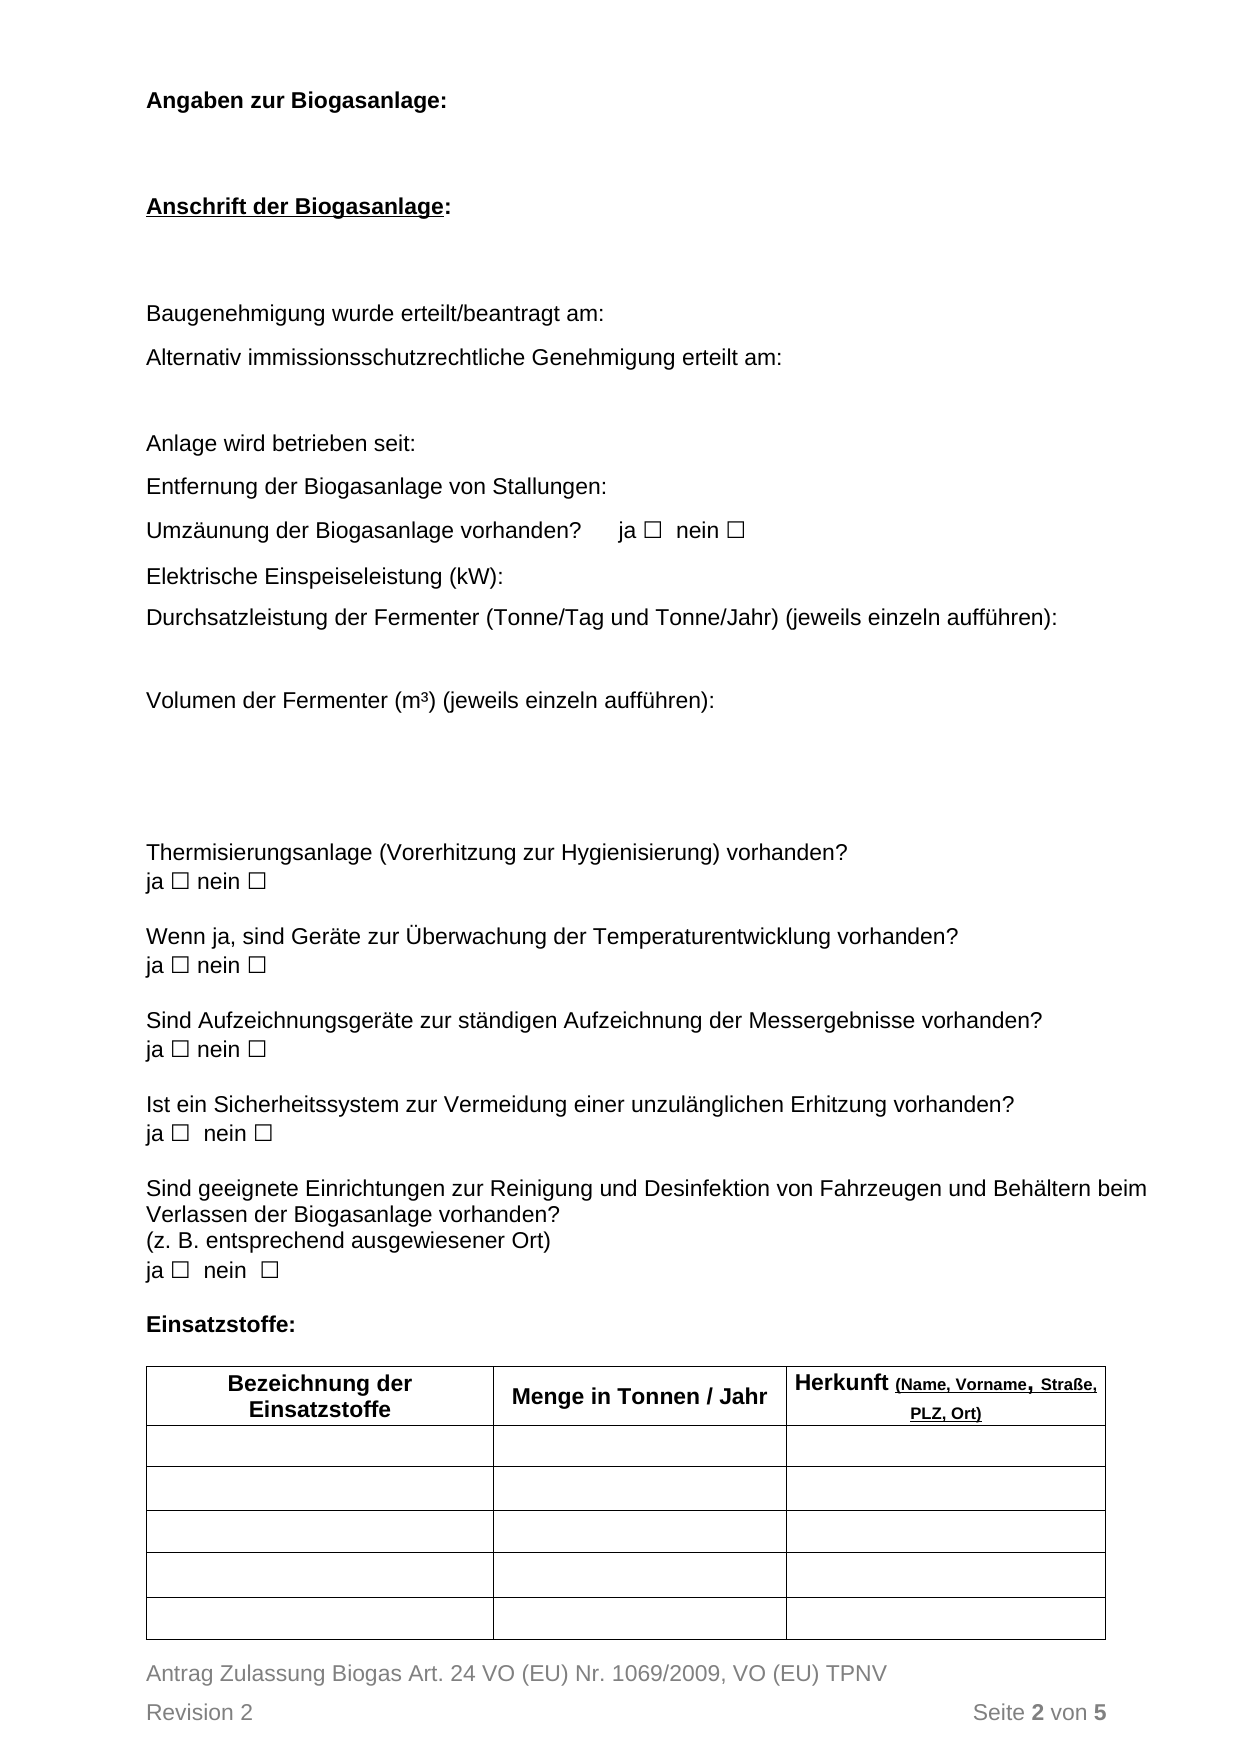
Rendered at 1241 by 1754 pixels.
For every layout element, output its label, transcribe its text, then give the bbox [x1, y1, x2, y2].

text ja nein [146, 865, 1153, 896]
text ja nein [146, 949, 1153, 980]
text Entfernung der Biogasanlage von Stallungen: [146, 471, 1153, 499]
table_cell [494, 1511, 786, 1552]
table_cell [787, 1467, 1105, 1510]
text Durchsatzleistung der Fermenter (Tonne/Tag und Tonne/Jahr) (jeweils einzeln aufführen): [146, 604, 1153, 630]
table_cell [787, 1598, 1105, 1638]
table_header Menge in Tonnen / Jahr [494, 1367, 786, 1425]
table_cell [147, 1598, 493, 1638]
text Baugenehmigung wurde erteilt/beantragt am: [146, 298, 1153, 327]
text Ist ein Sicherheitssystem zur Vermeidung einer unzulänglichen Erhitzung vorhanden? [146, 1091, 1153, 1117]
text ja nein [146, 1033, 1153, 1064]
text ja nein [146, 1253, 1153, 1285]
text (z. B. entsprechend ausgewiesener Ort) [146, 1227, 1153, 1253]
text Angaben zur Biogasanlage: [146, 87, 1153, 114]
table_cell [147, 1511, 493, 1552]
text Anlage wird betrieben seit: [146, 428, 1153, 456]
table_cell [787, 1426, 1105, 1466]
text Alternativ immissionsschutzrechtliche Genehmigung erteilt am: [146, 341, 1153, 413]
table_cell [787, 1511, 1105, 1552]
table_cell [494, 1426, 786, 1466]
text Sind geeignete Einrichtungen zur Reinigung und Desinfektion von Fahrzeugen und Behältern beim Verlassen der Biogasanlage vorhanden? [146, 1174, 1153, 1227]
text Volumen der Fermenter (m³) (jeweils einzeln aufführen): [146, 687, 1153, 713]
table_cell [147, 1553, 493, 1597]
table_cell [147, 1426, 493, 1466]
table_cell [494, 1598, 786, 1638]
table_cell [147, 1467, 493, 1510]
text Thermisierungsanlage (Vorerhitzung zur Hygienisierung) vorhanden? [146, 839, 1153, 865]
text Einsatzstoffe: [146, 1311, 1153, 1337]
text Sind Aufzeichnungsgeräte zur ständigen Aufzeichnung der Messergebnisse vorhanden? [146, 1007, 1153, 1033]
table_cell [494, 1467, 786, 1510]
text ja nein [146, 1117, 1153, 1148]
table_header Herkunft (Name, Vorname, Straße, PLZ, Ort) [787, 1367, 1105, 1425]
table_cell [787, 1553, 1105, 1597]
text Wenn ja, sind Geräte zur Überwachung der Temperaturentwicklung vorhanden? [146, 923, 1153, 949]
table_header Bezeichnung der Einsatzstoffe [147, 1367, 493, 1425]
text Elektrische Einspeiseleistung (kW): [146, 561, 1153, 589]
table_cell [494, 1553, 786, 1597]
text Umzäunung der Biogasanlage vorhanden? ja nein [146, 514, 1153, 545]
text Anschrift der Biogasanlage: [146, 193, 1153, 219]
